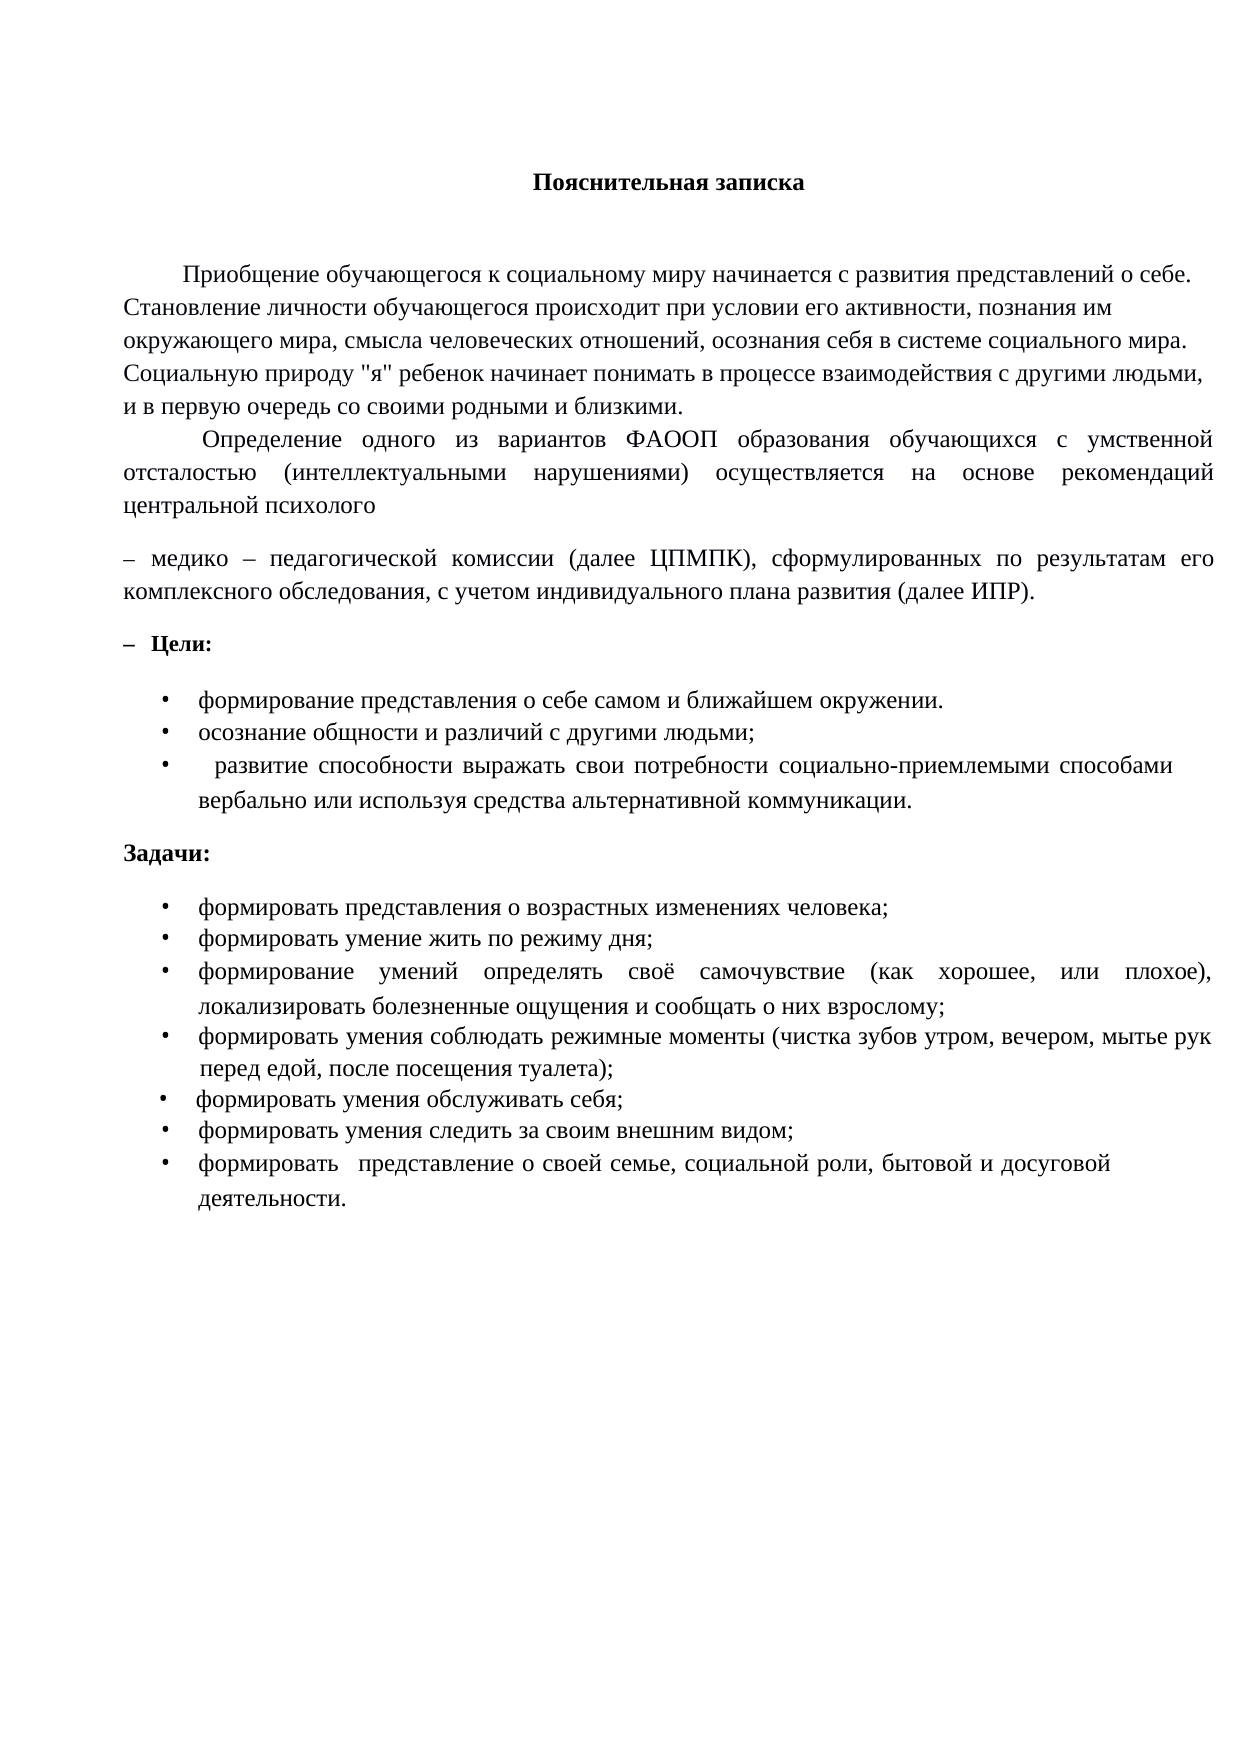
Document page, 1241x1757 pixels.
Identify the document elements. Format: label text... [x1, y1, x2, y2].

text Определение одного из вариантов ФАООП образования обучающихся с умственной отсталостью (интеллектуальными нарушениями) осуществляется на основе рекомендаций центральной психолого [123, 424, 1214, 518]
list формирование представления о себе самом и ближайшем окружении. [161, 684, 1236, 715]
list развитие способности выражать свои потребности социально-приемлемыми способами вербально или используя средства альтернативной коммуникации. [161, 746, 1214, 813]
list осознание общности и различий с другими людьми; [161, 715, 1236, 746]
list формировать умения обслуживать себя; [96, 1082, 623, 1113]
list формировать представления о возрастных изменениях человека; [161, 890, 1236, 922]
list формировать умение жить по режиму дня; [161, 922, 1236, 953]
list Цели: [123, 630, 1214, 656]
list формировать умения следить за своим внешним видом; [161, 1113, 1236, 1144]
list медико – педагогической комиссии (далее ЦПМПК), сформулированных по результатам его комплексного обследования, с учетом индивидуального плана развития (далее ИПР). [123, 543, 1214, 605]
list формировать умения соблюдать режимные моменты (чистка зубов утром, вечером, мытье рук [161, 1024, 1236, 1050]
text Приобщение обучающегося к социальному миру начинается с развития представлений о себе. Становление личности обучающегося происходит при условии его активности, познания им окружающего мира, смысла человеческих отношений, осознания себя в системе социального мира. Социальную природу "я" ребенок начинает понимать в процессе взаимодействия с другими людьми, и в первую очередь со своими родными и близкими. [123, 259, 1214, 419]
text Пояснительная записка [446, 167, 892, 195]
list формировать представление о своей семье, социальной роли, бытовой и досуговой деятельности. [161, 1144, 1213, 1211]
text Задачи: [123, 838, 1236, 866]
list формирование умений определять своё самочувствие (как хорошее, или плохое), локализировать болезненные ощущения и сообщать о них взрослому; [161, 953, 1213, 1020]
text перед едой, после посещения туалета); [96, 1054, 614, 1082]
